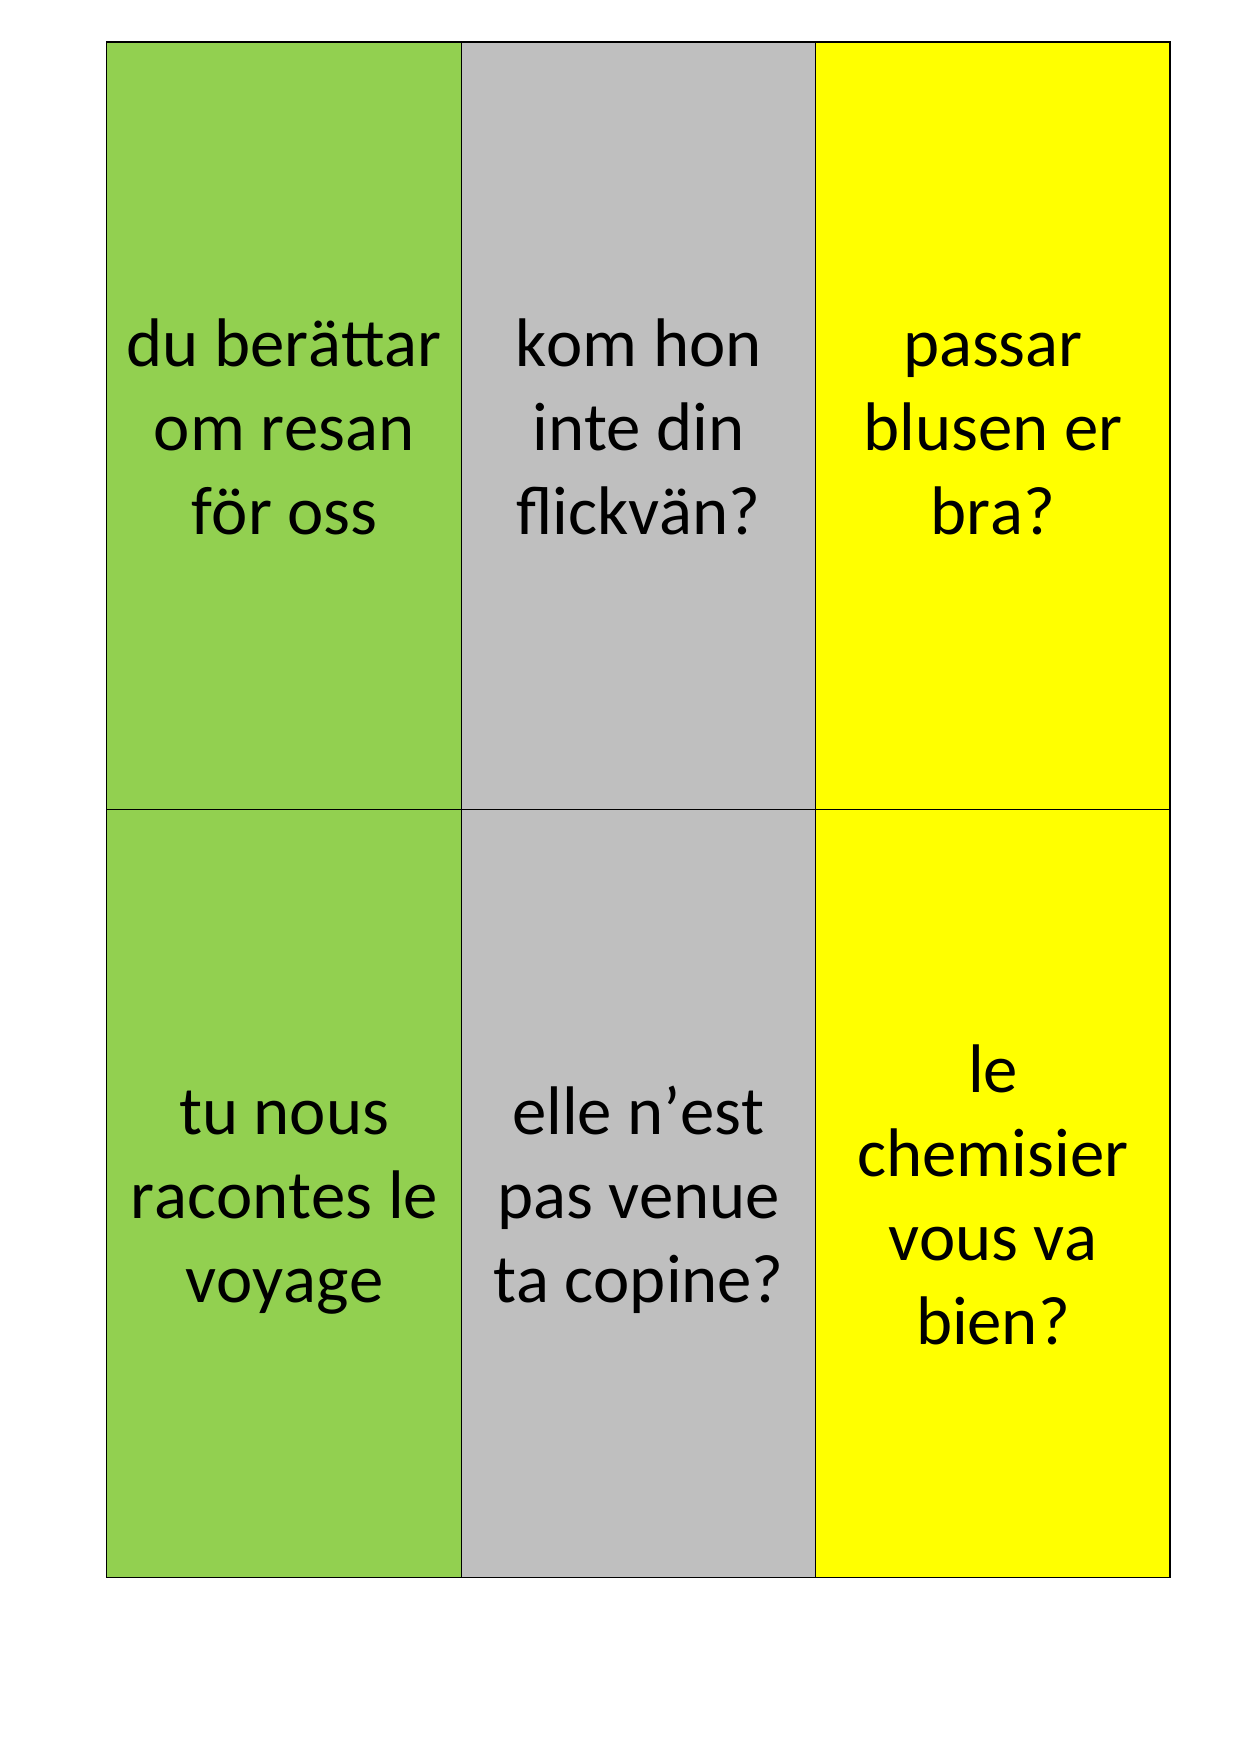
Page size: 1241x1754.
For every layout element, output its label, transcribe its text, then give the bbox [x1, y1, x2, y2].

table_cell elle n’est pas venue ta copine? [462, 810, 815, 1577]
table_cell kom hon inte din flickvän? [462, 43, 815, 809]
table_cell tu nous racontes le voyage [107, 810, 461, 1577]
table_cell du berättar om resan för oss [107, 43, 461, 809]
table_cell le chemisier vous va bien? [816, 810, 1169, 1577]
table_cell passar blusen er bra? [816, 43, 1169, 809]
